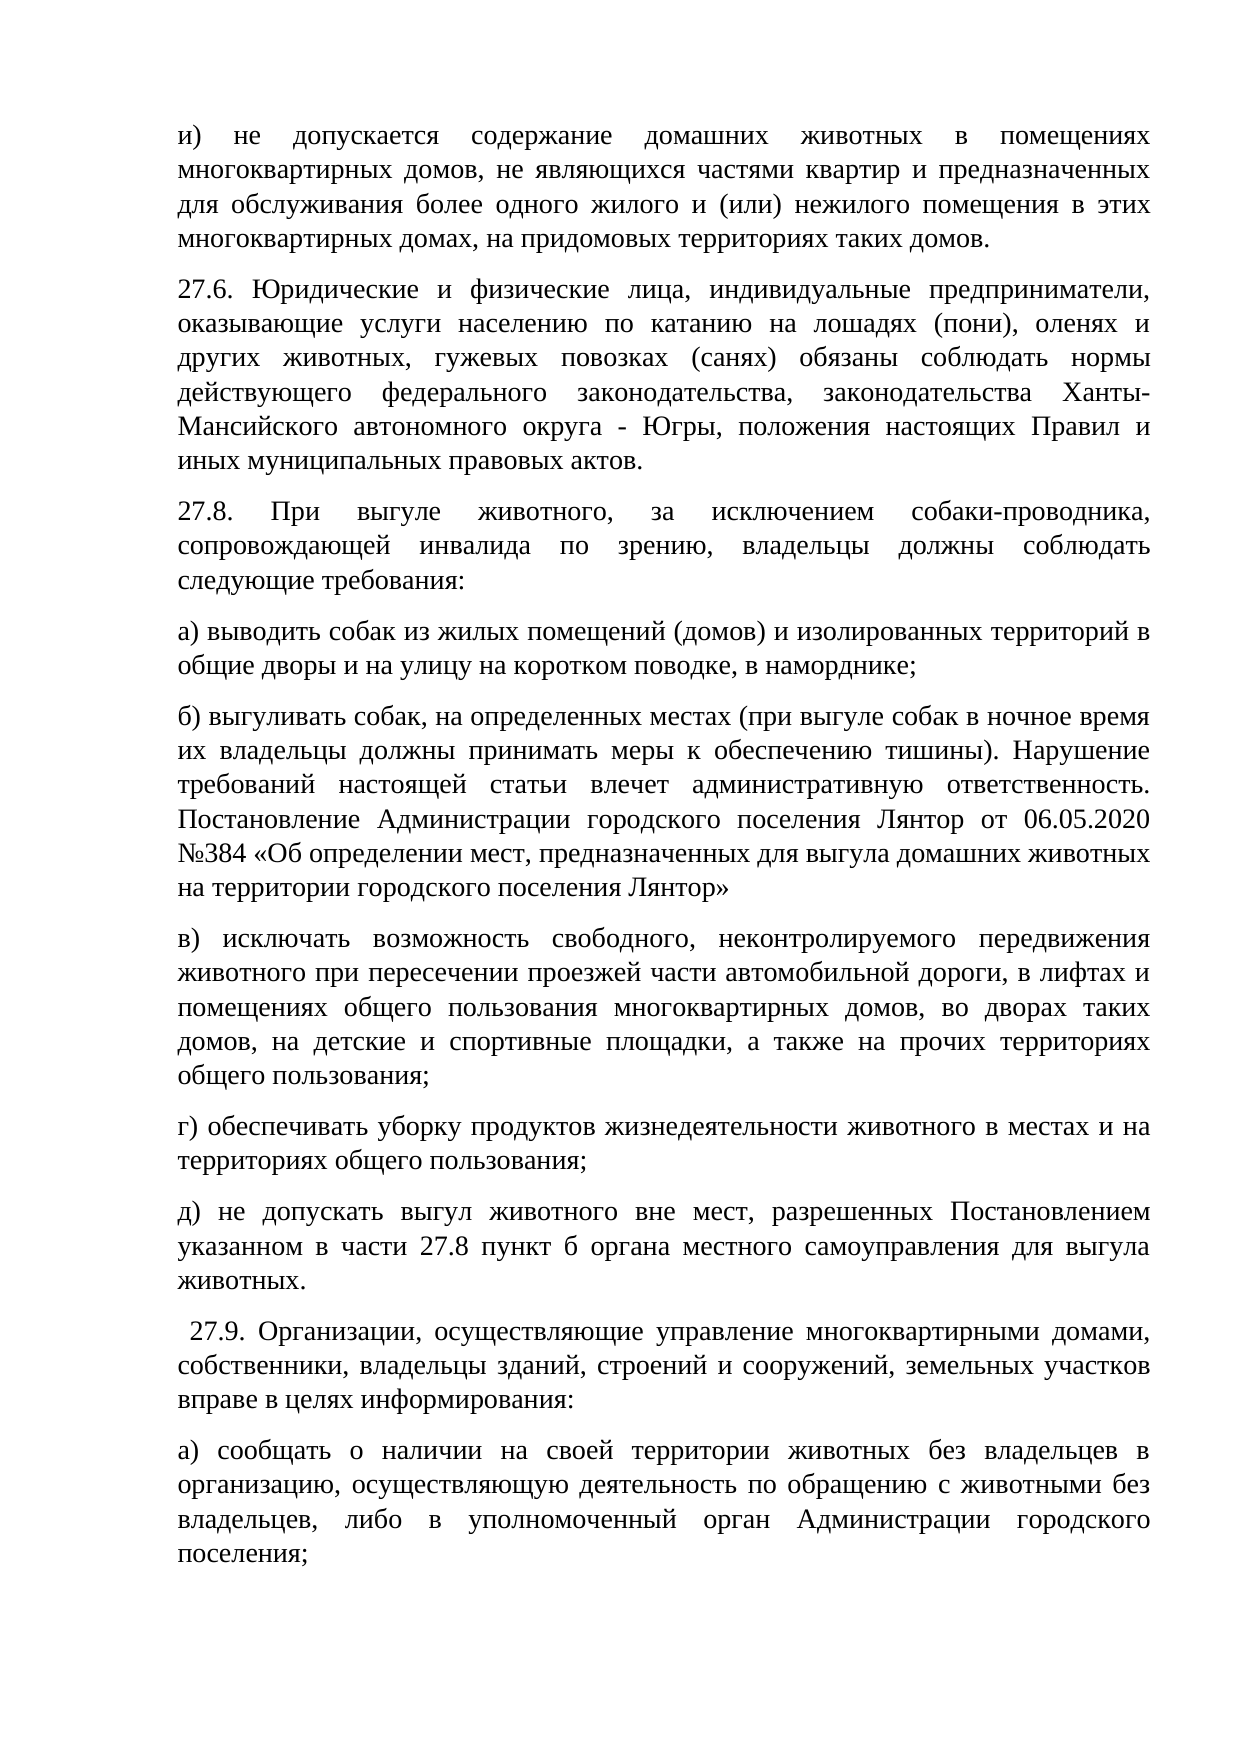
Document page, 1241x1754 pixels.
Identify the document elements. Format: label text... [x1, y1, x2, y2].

text а) выводить собак из жилых помещений (домов) и изолированных территорий в общие дворы и на улицу на коротком поводке, в наморднике; [177, 614, 1152, 680]
text и) не допускается содержание домашних животных в помещениях многоквартирных домов, не являющихся частями квартир и предназначенных для обслуживания более одного жилого и (или) нежилого помещения в этих многоквартирных домах, на придомовых территориях таких домов. [177, 118, 1152, 253]
text г) обеспечивать уборку продуктов жизнедеятельности животного в местах и на территориях общего пользования; [177, 1109, 1152, 1176]
text б) выгуливать собак, на определенных местах (при выгуле собак в ночное время их владельцы должны принимать меры к обеспечению тишины). Нарушение требований настоящей статьи влечет административную ответственность. Постановление Администрации городского поселения Лянтор от 06.05.2020 №384 «Об определении мест, предназначенных для выгула домашних животных на территории городского поселения Лянтор» [177, 699, 1152, 903]
text 27.6. Юридические и физические лица, индивидуальные предприниматели, оказывающие услуги населению по катанию на лошадях (пони), оленях и других животных, гужевых повозках (санях) обязаны соблюдать нормы действующего федерального законодательства, законодательства Ханты-Мансийского автономного округа - Югры, положения настоящих Правил и иных муниципальных правовых актов. [177, 272, 1152, 476]
text а) сообщать о наличии на своей территории животных без владельцев в организацию, осуществляющую деятельность по обращению с животными без владельцев, либо в уполномоченный орган Администрации городского поселения; [177, 1433, 1152, 1568]
text д) не допускать выгул животного вне мест, разрешенных Постановлением указанном в части 27.8 пункт б органа местного самоуправления для выгула животных. [177, 1194, 1152, 1295]
text 27.9. Организации, осуществляющие управление многоквартирными домами, собственники, владельцы зданий, строений и сооружений, земельных участков вправе в целях информирования: [177, 1314, 1152, 1415]
text в) исключать возможность свободного, неконтролируемого передвижения животного при пересечении проезжей части автомобильной дороги, в лифтах и помещениях общего пользования многоквартирных домов, во дворах таких домов, на детские и спортивные площадки, а также на прочих территориях общего пользования; [177, 921, 1152, 1091]
text 27.8. При выгуле животного, за исключением собаки-проводника, сопровождающей инвалида по зрению, владельцы должны соблюдать следующие требования: [177, 494, 1152, 595]
